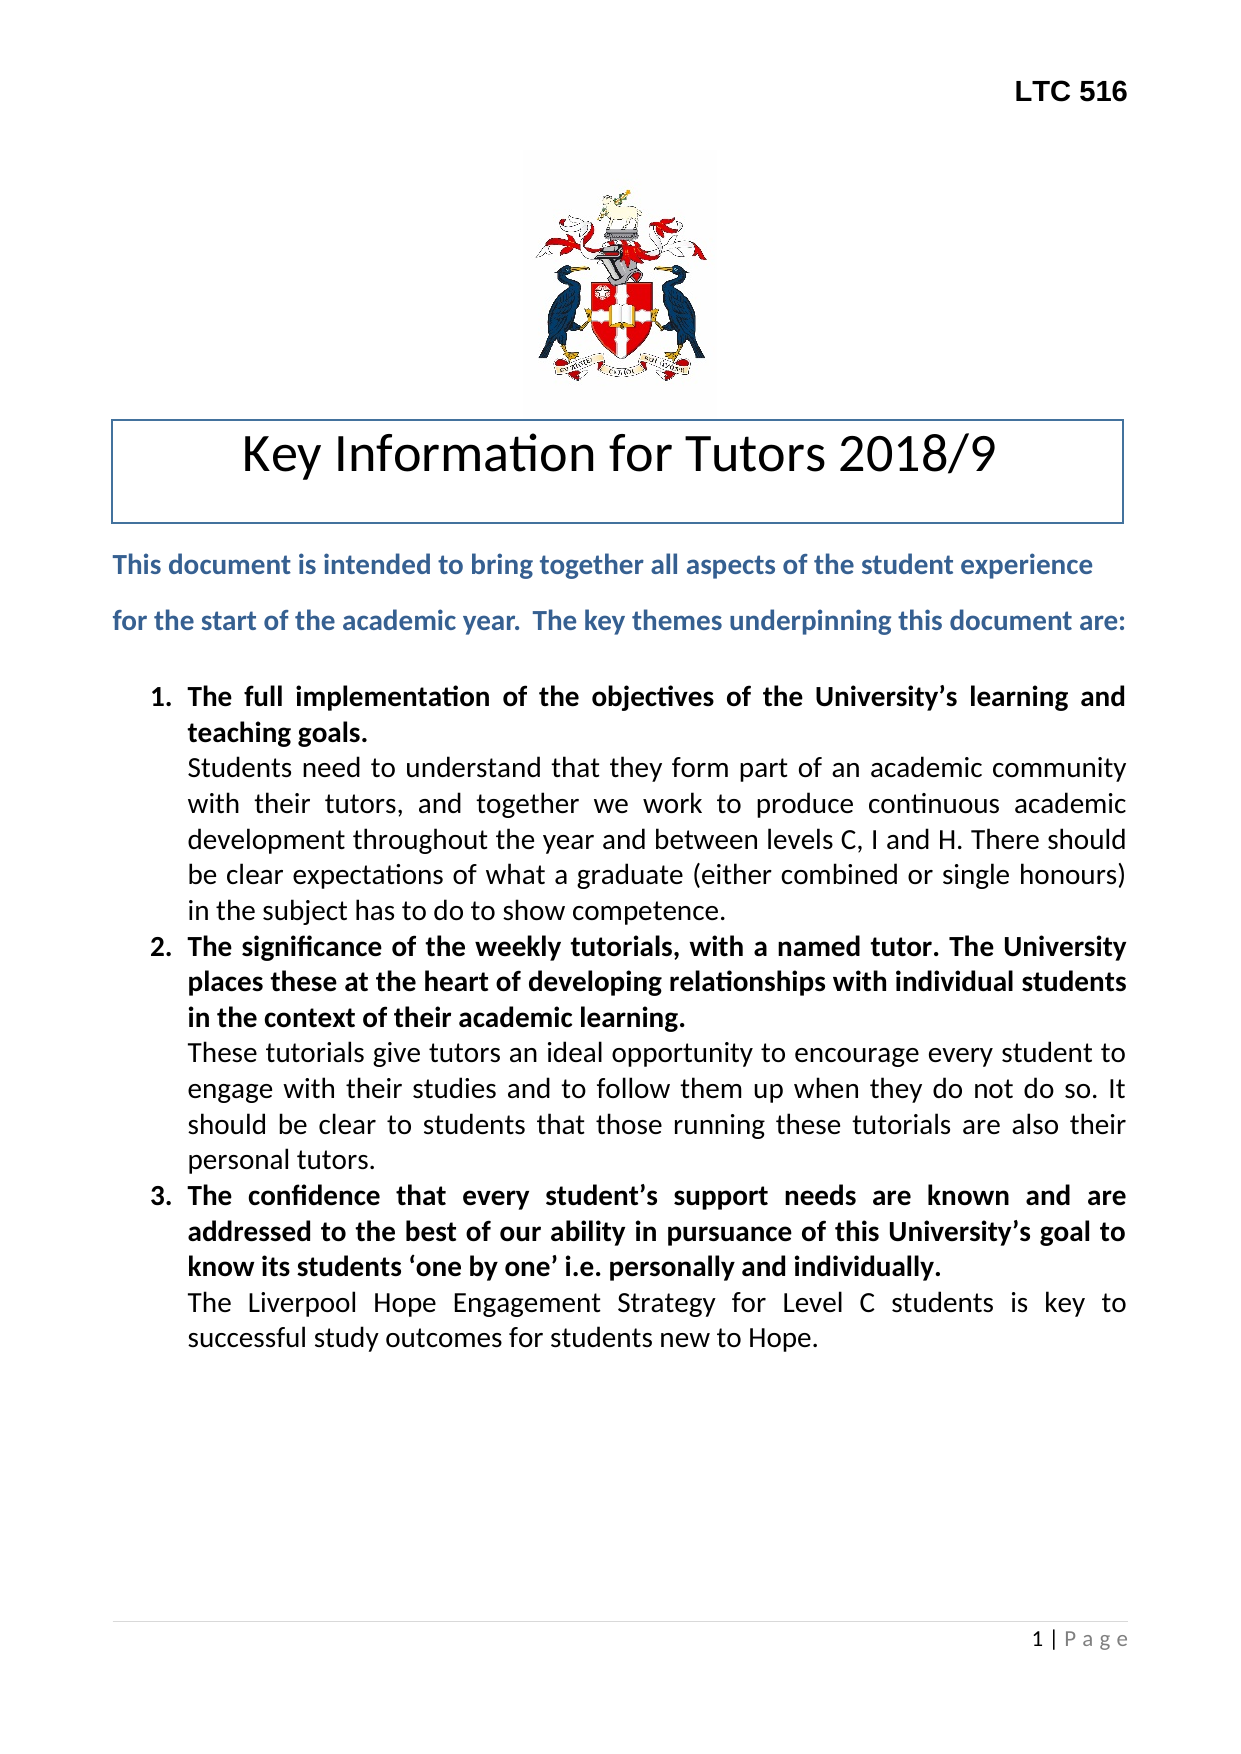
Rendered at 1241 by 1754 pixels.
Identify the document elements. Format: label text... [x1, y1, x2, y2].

text Key Information for Tutors 2018/9 [113, 421, 1122, 485]
list The confidence that every student’s support needs are known and are addressed to the best of our ability in pursuance of this University’s goal to know its students ‘one by one’ i.e. personally and individually. [150, 1177, 1128, 1284]
picture [523, 150, 718, 419]
list These tutorials give tutors an ideal opportunity to encourage every student to engage with their studies and to follow them up when they do not do so. It should be clear to students that those running these tutorials are also their personal tutors. [187, 1034, 1128, 1177]
list Students need to understand that they form part of an academic community with their tutors, and together we work to produce continuous academic development throughout the year and between levels C, I and H. There should be clear expectations of what a graduate (either combined or single honours) in the subject has to do to show competence. [187, 749, 1128, 928]
list The full implementation of the objectives of the University’s learning and teaching goals. [150, 678, 1128, 749]
list The Liverpool Hope Engagement Strategy for Level C students is key to successful study outcomes for students new to Hope. [187, 1284, 1128, 1355]
text This document is intended to bring together all aspects of the student experience for the start of the academic year. The key themes underpinning this document are: [112, 546, 1128, 643]
list The significance of the weekly tutorials, with a named tutor. The University places these at the heart of developing relationships with individual students in the context of their academic learning. [150, 928, 1128, 1034]
